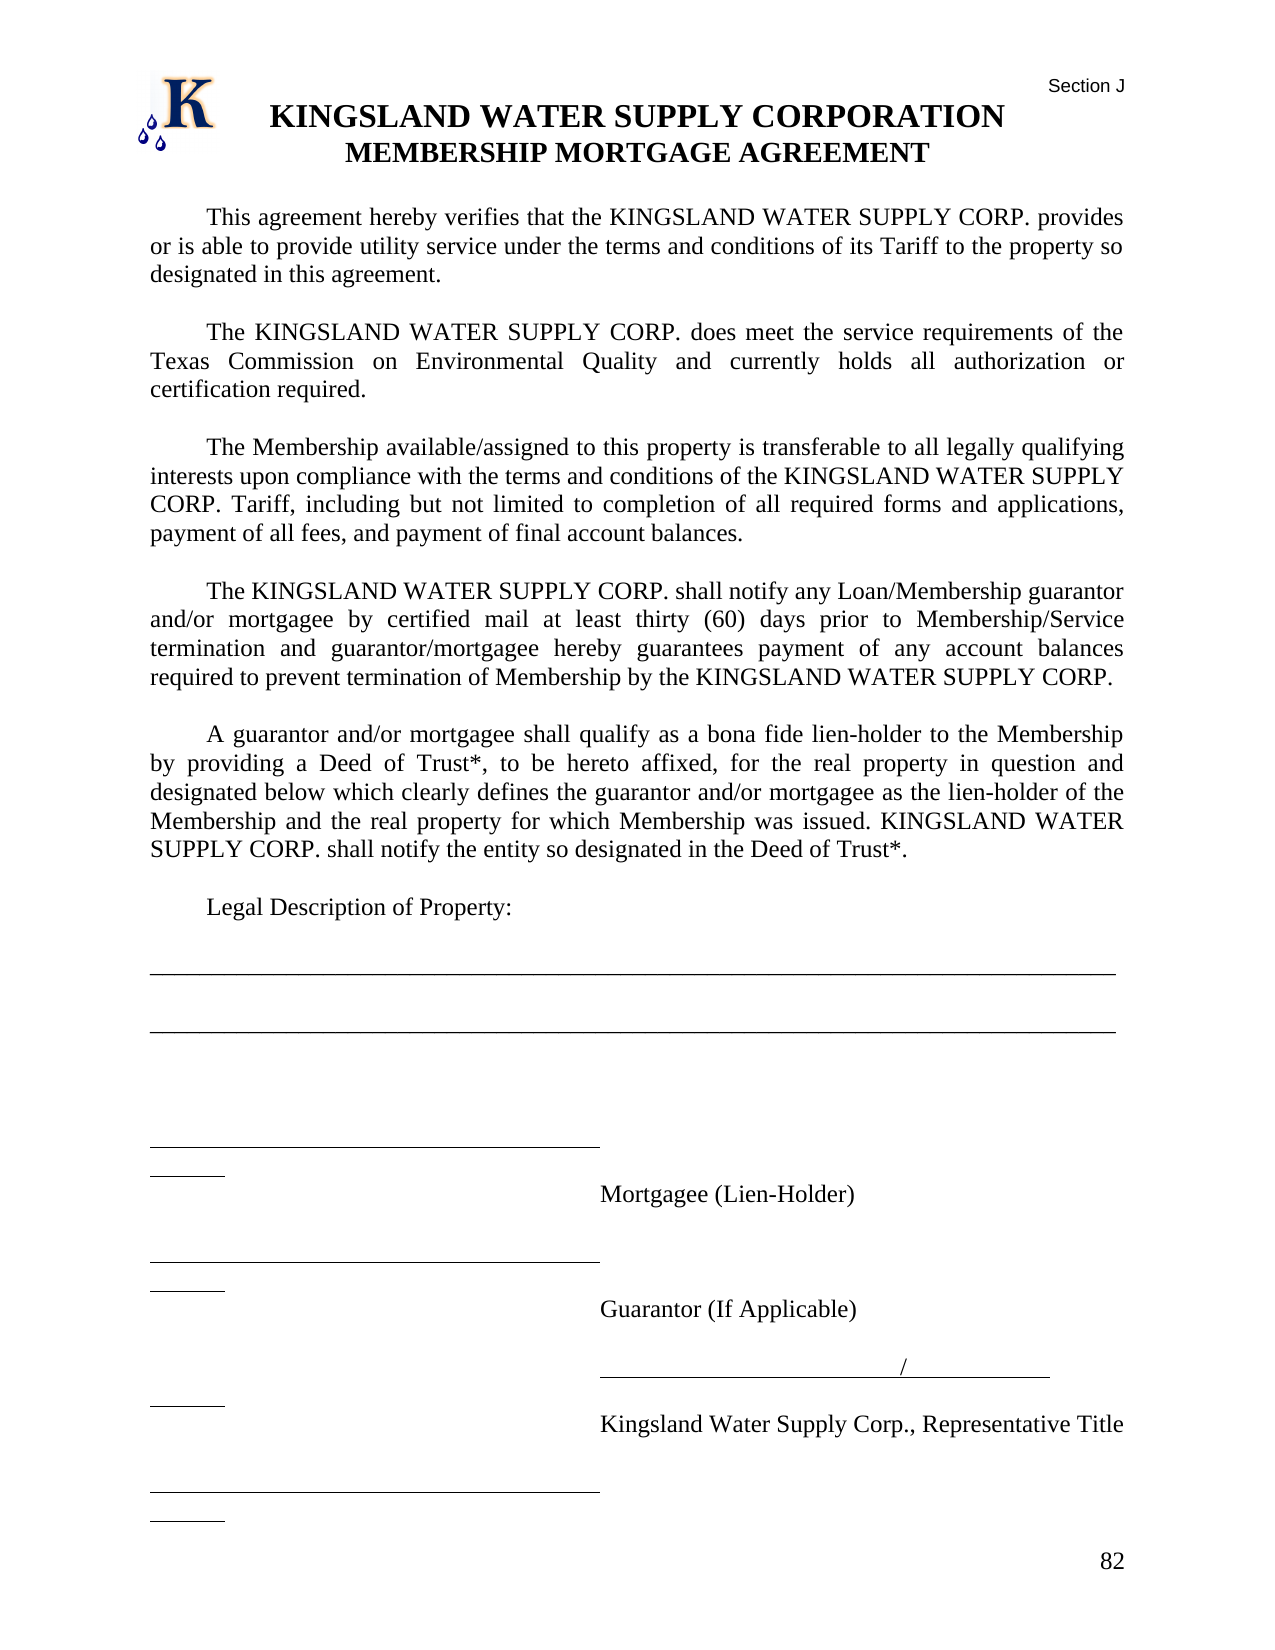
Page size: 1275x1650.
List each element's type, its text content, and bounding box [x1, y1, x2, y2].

picture [135, 70, 220, 154]
text Legal Description of Property: [150, 892, 1125, 921]
subtitle MEMBERSHIP MORTGAGE AGREEMENT [150, 135, 1125, 168]
text Kingsland Water Supply Corp., Representative Title [150, 1409, 1125, 1438]
text The KINGSLAND WATER SUPPLY CORP. shall notify any Loan/Membership guarantor and/or mortgagee by certified mail at least thirty (60) days prior to Membership/Service termination and guarantor/mortgagee hereby guarantees payment of any account balances required to prevent termination of Membership by the KINGSLAND WATER SUPPLY CORP. [150, 576, 1125, 691]
text / [150, 1352, 1125, 1409]
text A guarantor and/or mortgagee shall qualify as a bona fide lien-holder to the Membership by providing a Deed of Trust*, to be hereto affixed, for the real property in question and designated below which clearly defines the guarantor and/or mortgagee as the lien-holder of the Membership and the real property for which Membership was issued. KINGSLAND WATER SUPPLY CORP. shall notify the entity so designated in the Deed of Trust*. [150, 719, 1125, 863]
text The KINGSLAND WATER SUPPLY CORP. does meet the service requirements of the Texas Commission on Environmental Quality and currently holds all authorization or certification required. [150, 317, 1125, 403]
text This agreement hereby verifies that the KINGSLAND WATER SUPPLY CORP. provides or is able to provide utility service under the terms and conditions of its Tariff to the property so designated in this agreement. [150, 202, 1125, 288]
text Guarantor (If Applicable) [150, 1294, 1125, 1323]
text Mortgagee (Lien-Holder) [150, 1179, 1125, 1208]
text KINGSLAND WATER SUPPLY CORPORATION [150, 97, 1125, 135]
text The Membership available/assigned to this property is transferable to all legally qualifying interests upon compliance with the terms and conditions of the KINGSLAND WATER SUPPLY CORP. Tariff, including but not limited to completion of all required forms and applications, payment of all fees, and payment of final account balances. [150, 432, 1125, 547]
